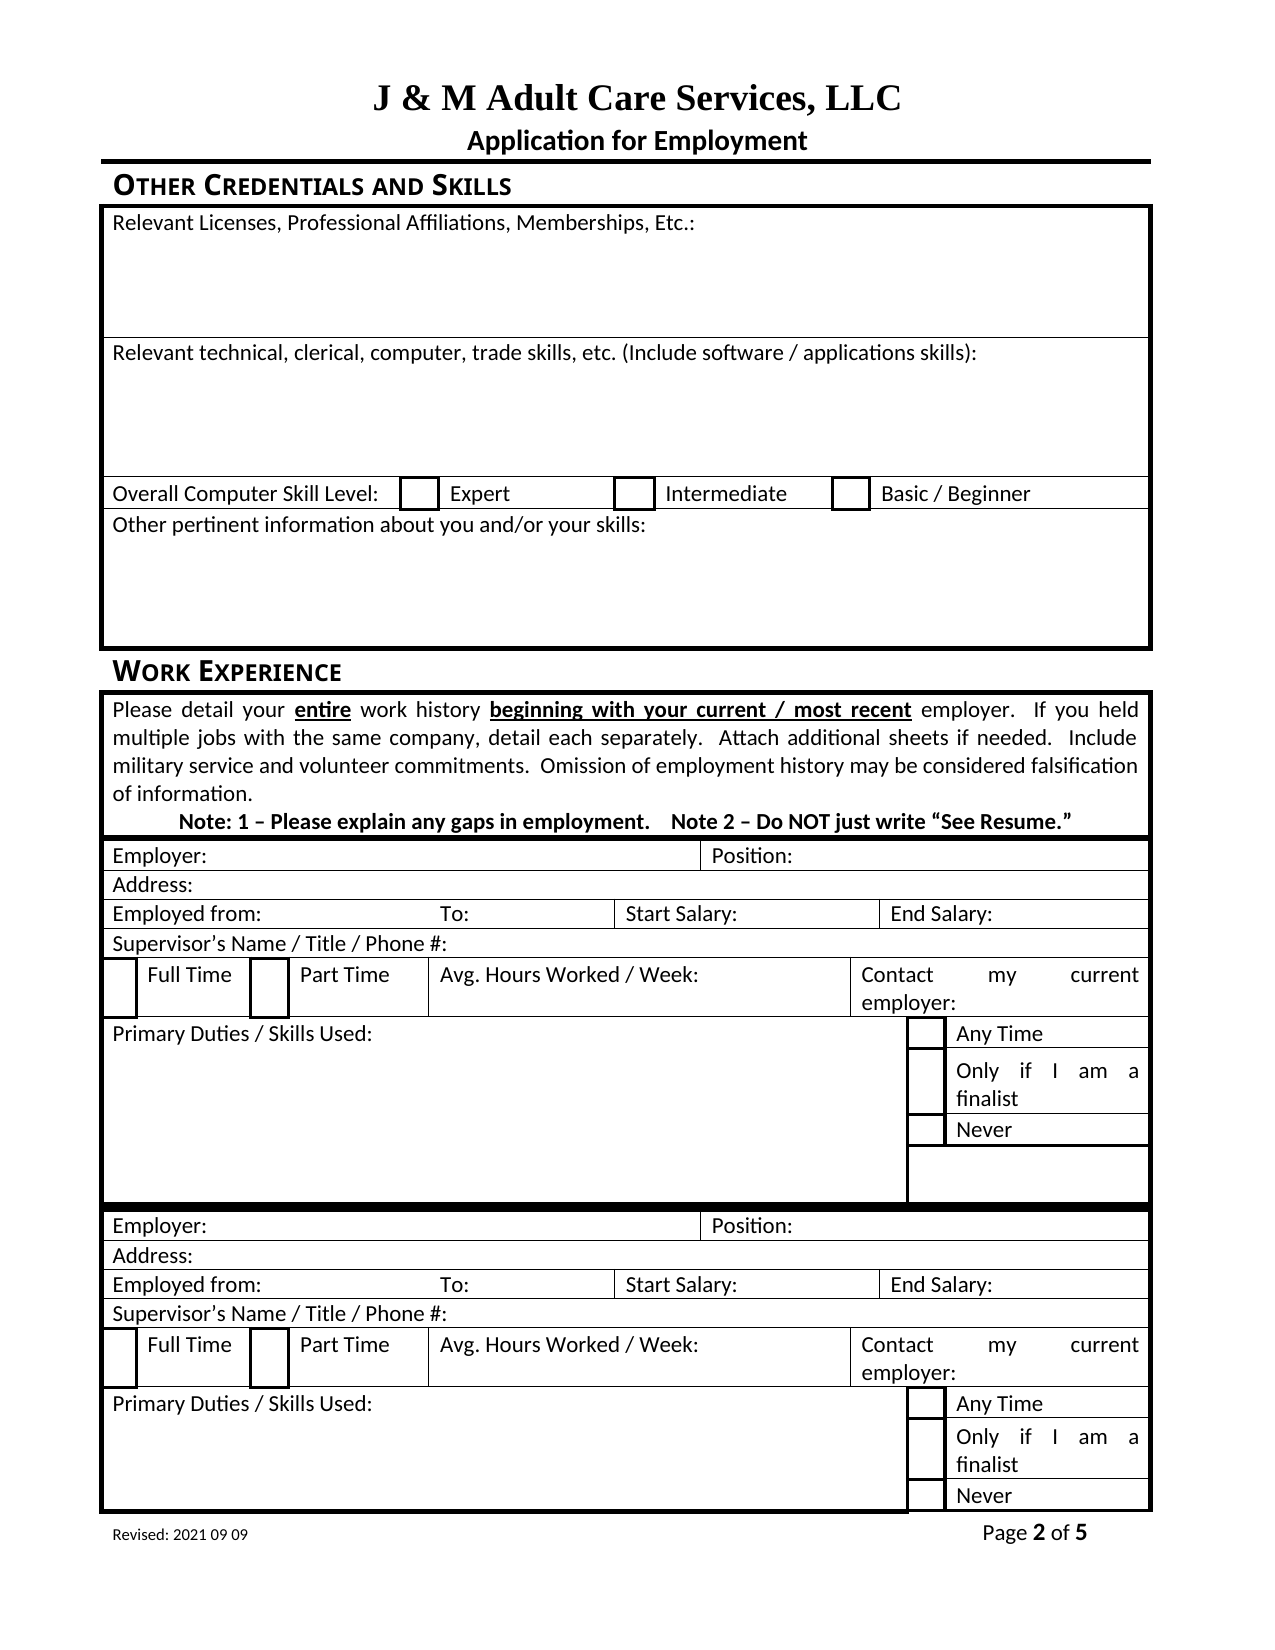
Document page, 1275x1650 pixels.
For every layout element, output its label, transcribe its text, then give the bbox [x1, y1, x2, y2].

table_cell [909, 1019, 943, 1047]
table_cell Any Time [947, 1017, 1148, 1047]
table_cell [402, 479, 437, 507]
table_cell Address: [104, 871, 1148, 898]
table_cell [252, 960, 287, 1016]
table_cell Basic / Beginner [871, 477, 1148, 507]
table_cell Part Time [290, 958, 428, 1016]
table_cell Any Time [947, 1387, 1148, 1417]
table_cell Overall Computer Skill Level: [104, 477, 399, 507]
table_cell Employer: [104, 841, 700, 869]
table_cell Relevant technical, clerical, computer, trade skills, etc. (Include software / applications skills): [104, 338, 1148, 476]
table_cell [909, 1420, 943, 1478]
table_cell [834, 479, 868, 507]
table_cell Full Time [138, 958, 249, 1016]
table_cell [909, 1389, 943, 1417]
table_cell Full Time [138, 1328, 249, 1386]
table_cell Address: [104, 1241, 1148, 1269]
table_cell Work Experience [101, 651, 1151, 690]
table_cell Avg. Hours Worked / Week: [429, 958, 850, 1016]
table_cell To: [429, 900, 614, 928]
table_cell Employed from: [104, 900, 429, 928]
table_cell Other pertinent information about you and/or your skills: [104, 509, 1148, 646]
table_cell Other Credentials and Skills [101, 164, 1151, 204]
table_cell Primary Duties / Skills Used: [104, 1017, 906, 1202]
table_cell [252, 1330, 287, 1386]
table_cell Start Salary: [615, 1270, 879, 1298]
table_cell Expert [440, 477, 613, 507]
table_cell Employed from: [104, 1270, 429, 1298]
table_cell [909, 1147, 1148, 1202]
table_cell Position: [701, 841, 1148, 869]
table_cell End Salary: [880, 1270, 1148, 1298]
table_cell Only if I am a finalist [947, 1048, 1148, 1112]
table_cell Intermediate [656, 477, 831, 507]
table_cell Only if I am a finalist [947, 1418, 1148, 1478]
table_cell [909, 1481, 943, 1509]
table_cell [104, 1330, 135, 1386]
table_cell Supervisor’s Name / Title / Phone #: [104, 929, 1148, 957]
table_cell Contact my current employer: [851, 1328, 1148, 1386]
table_cell Never [947, 1114, 1148, 1143]
table_cell Position: [701, 1212, 1148, 1240]
table_cell Avg. Hours Worked / Week: [429, 1328, 850, 1386]
table_cell [616, 479, 653, 507]
table_cell Start Salary: [615, 900, 879, 928]
table_cell Primary Duties / Skills Used: [104, 1387, 906, 1509]
table_cell Please detail your entire work history beginning with your current / most recent employer. If you held multiple jobs with the same company, detail each separately. Attach additional sheets if needed. Include military service and volunteer commitments. Omission of employment history may be considered falsification of information. Note: 1 – Please explain any gaps in employment. Note 2 – Do NOT just write “See Resume.” [104, 695, 1148, 835]
table_cell [104, 960, 135, 1016]
table_cell To: [429, 1270, 614, 1298]
table_cell Employer: [104, 1212, 700, 1240]
table_cell [909, 1116, 943, 1143]
table_cell Never [947, 1479, 1148, 1509]
table_cell Relevant Licenses, Professional Affiliations, Memberships, Etc.: [104, 208, 1148, 337]
table_cell Contact my current employer: [851, 958, 1148, 1016]
table_cell Supervisor’s Name / Title / Phone #: [104, 1299, 1148, 1327]
table_cell End Salary: [880, 900, 1148, 928]
table_cell [909, 1050, 943, 1112]
table_cell Part Time [290, 1328, 428, 1386]
